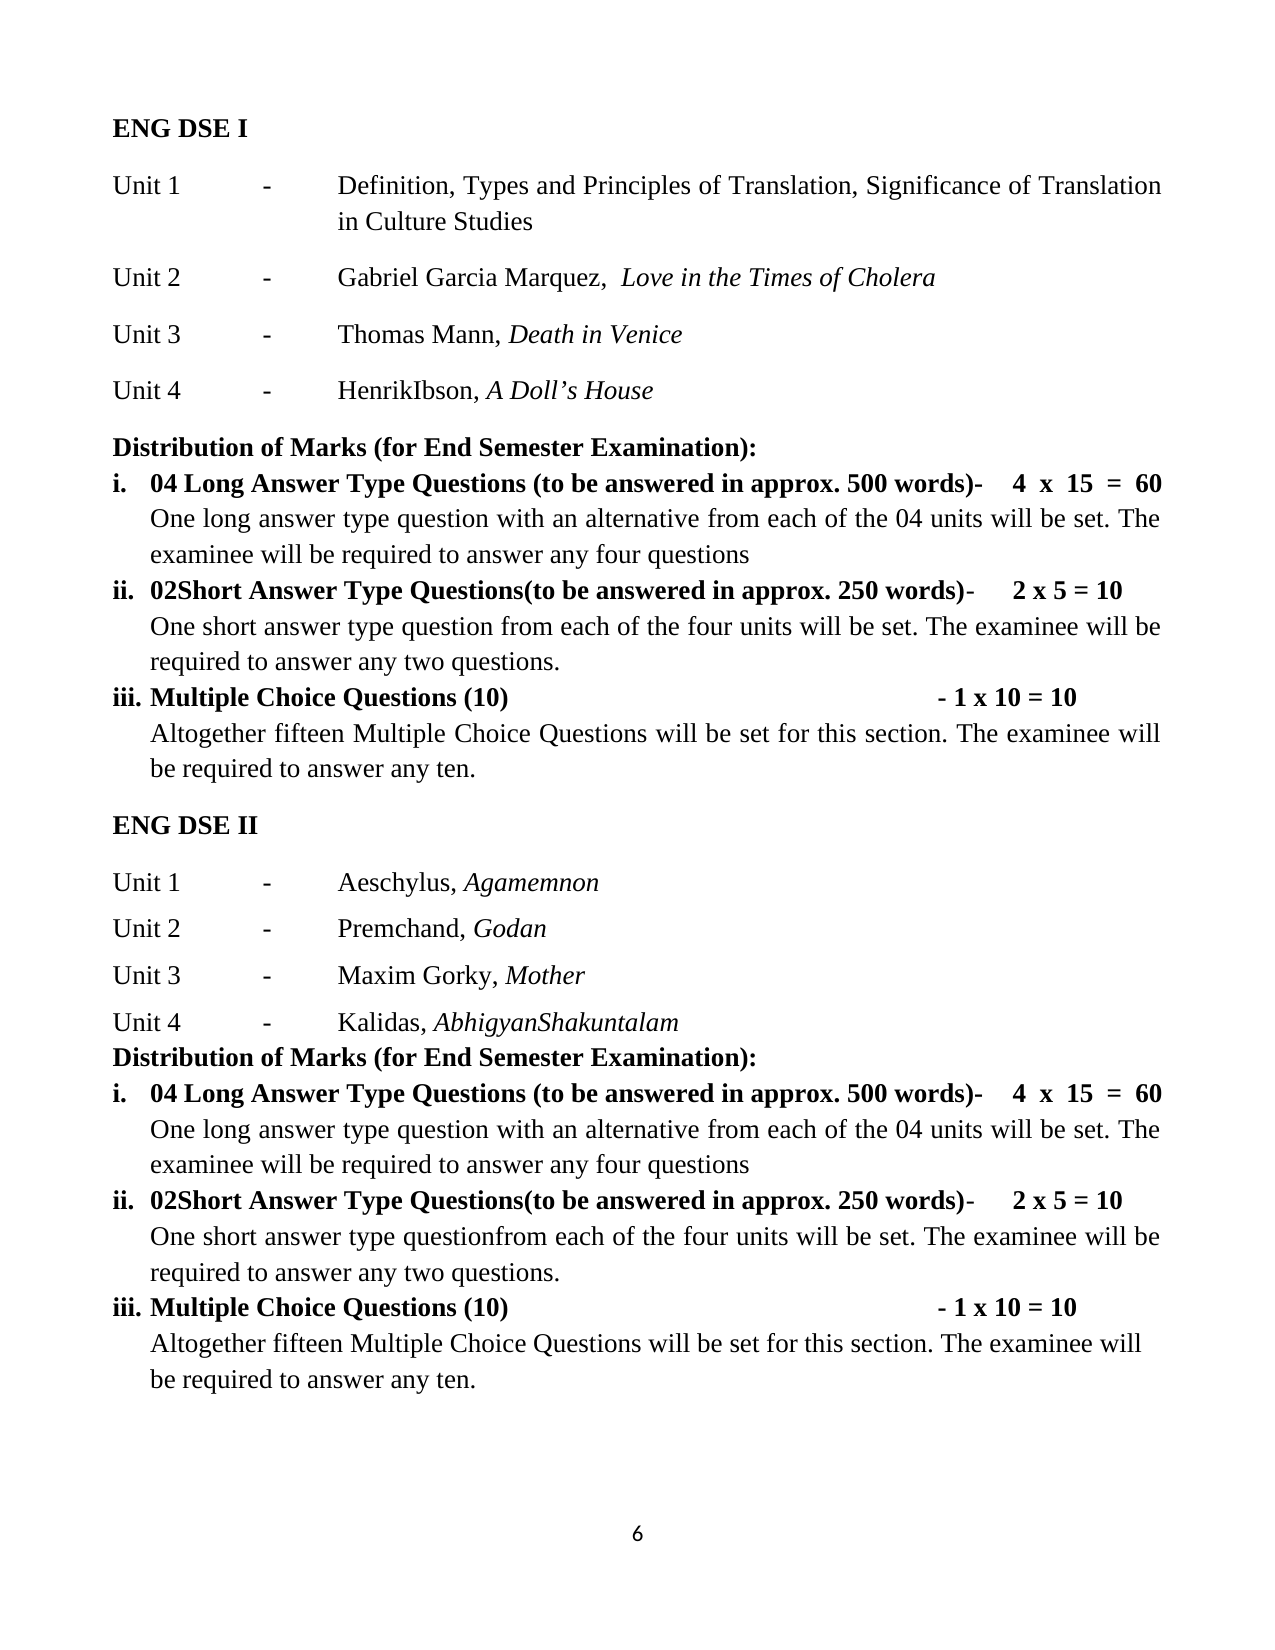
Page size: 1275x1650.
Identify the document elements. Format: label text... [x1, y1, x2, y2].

text Unit 3 - Thomas Mann, Death in Venice [112, 318, 1162, 349]
text Altogether fifteen Multiple Choice Questions will be set for this section. The examinee will be required to answer any ten. [150, 1327, 1162, 1394]
text Unit 4 - HenrikIbson, A Doll’s House [112, 374, 1162, 406]
text Unit 3 - Maxim Gorky, Mother [112, 959, 1162, 990]
text ENG DSE II [112, 809, 1162, 840]
text Distribution of Marks (for End Semester Examination): [112, 1041, 1162, 1073]
text Unit 2 - Gabriel Garcia Marquez, Love in the Times of Cholera [112, 261, 1162, 292]
text Altogether fifteen Multiple Choice Questions will be set for this section. The examinee will be required to answer any ten. [150, 717, 1162, 784]
list 02Short Answer Type Questions(to be answered in approx. 250 words)- 2 x 5 = 10 [112, 574, 1162, 605]
list One short answer type questionfrom each of the four units will be set. The examinee will be required to answer any two questions. [150, 1220, 1162, 1287]
list One short answer type question from each of the four units will be set. The examinee will be required to answer any two questions. [150, 610, 1162, 677]
list Multiple Choice Questions (10) - 1 x 10 = 10 [112, 681, 1162, 712]
text Distribution of Marks (for End Semester Examination): [112, 431, 1162, 462]
text Unit 1 - Definition, Types and Principles of Translation, Significance of Translation in Culture Studies [112, 169, 1162, 236]
text Unit 2 - Premchand, Godan [112, 912, 1162, 943]
text ENG DSE I [112, 112, 1162, 144]
list 04 Long Answer Type Questions (to be answered in approx. 500 words)- 4 x 15 = 60 One long answer type question with an alternative from each of the 04 units will be set. The examinee will be required to answer any four questions [112, 1077, 1162, 1180]
text Unit 1 - Aeschylus, Agamemnon [112, 866, 1162, 897]
list 04 Long Answer Type Questions (to be answered in approx. 500 words)- 4 x 15 = 60 One long answer type question with an alternative from each of the 04 units will be set. The examinee will be required to answer any four questions [112, 467, 1162, 569]
list 02Short Answer Type Questions(to be answered in approx. 250 words)- 2 x 5 = 10 [112, 1184, 1162, 1216]
list Multiple Choice Questions (10) - 1 x 10 = 10 [112, 1292, 1162, 1323]
text Unit 4 - Kalidas, AbhigyanShakuntalam [112, 1006, 1162, 1037]
